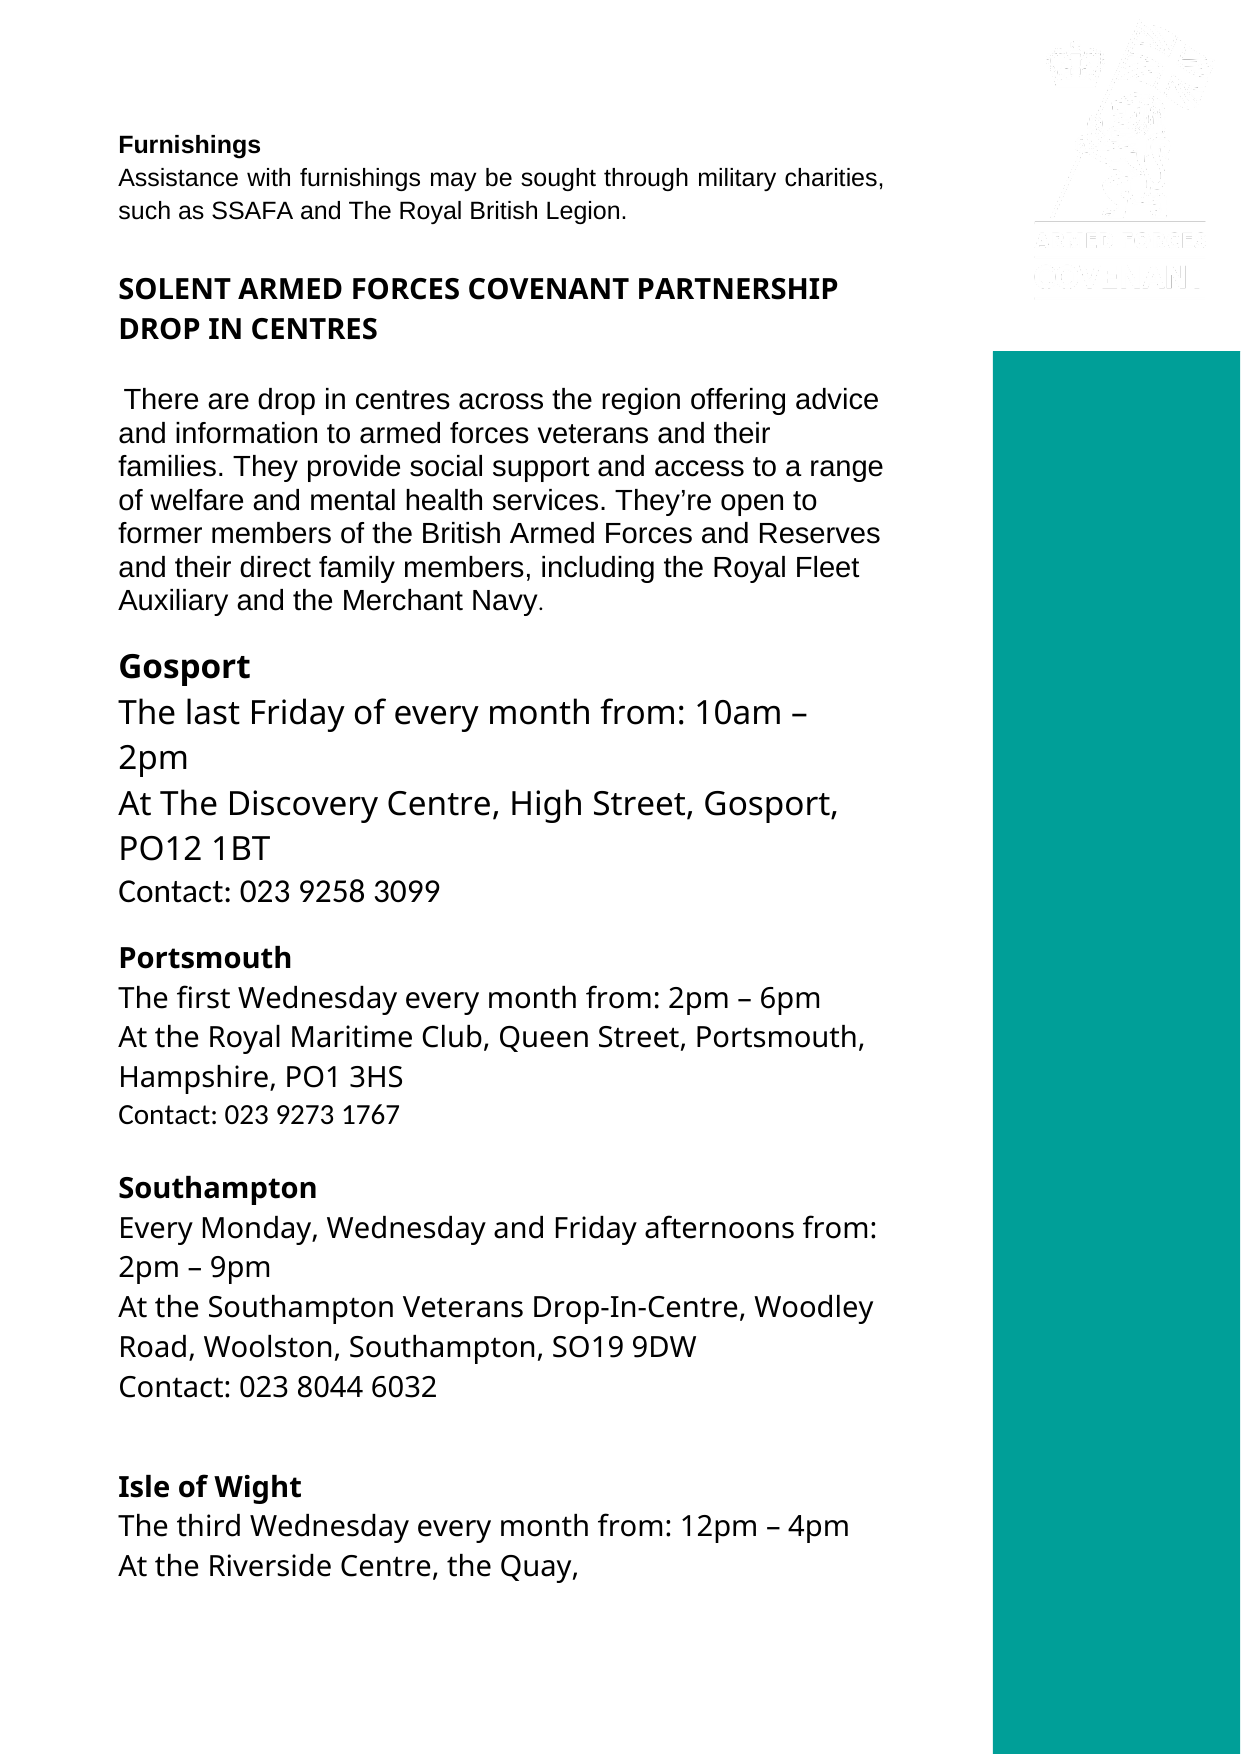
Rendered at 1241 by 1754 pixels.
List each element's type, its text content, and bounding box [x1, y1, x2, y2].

text Southampton [118, 1167, 886, 1207]
text There are drop in centres across the region offering advice and information to armed forces veterans and their families. They provide social support and access to a range of welfare and mental health services. They’re open to former members of the British Armed Forces and Reserves and their direct family members, including the Royal Fleet Auxiliary and the Merchant Navy. [118, 382, 886, 617]
text Assistance with furnishings may be sought through military charities, such as SSAFA and The Royal British Legion. [118, 163, 886, 225]
picture [990, 0, 1241, 347]
text At The Discovery Centre, High Street, Gosport, PO12 1BT [118, 779, 886, 870]
text The first Wednesday every month from: 2pm – 6pm [118, 977, 886, 1017]
text Gosport [118, 643, 886, 689]
text Contact: 023 9258 3099 [118, 870, 886, 911]
text Contact: 023 9273 1767 [118, 1096, 886, 1132]
text Contact: 023 8044 6032 [118, 1366, 886, 1406]
text The third Wednesday every month from: 12pm – 4pm [118, 1506, 886, 1545]
text SOLENT ARMED FORCES COVENANT PARTNERSHIP DROP IN CENTRES [118, 269, 886, 348]
text At the Royal Maritime Club, Queen Street, Portsmouth, Hampshire, PO1 3HS [118, 1017, 886, 1096]
text Every Monday, Wednesday and Friday afternoons from: 2pm – 9pm [118, 1207, 886, 1286]
text At the Riverside Centre, the Quay, [118, 1545, 886, 1585]
text Portsmouth [118, 937, 886, 977]
text At the Southampton Veterans Drop-In-Centre, Woodley Road, Woolston, Southampton, SO19 9DW [118, 1286, 886, 1366]
text The last Friday of every month from: 10am – 2pm [118, 689, 886, 779]
text Furnishings [118, 130, 886, 159]
text Isle of Wight [118, 1466, 886, 1506]
